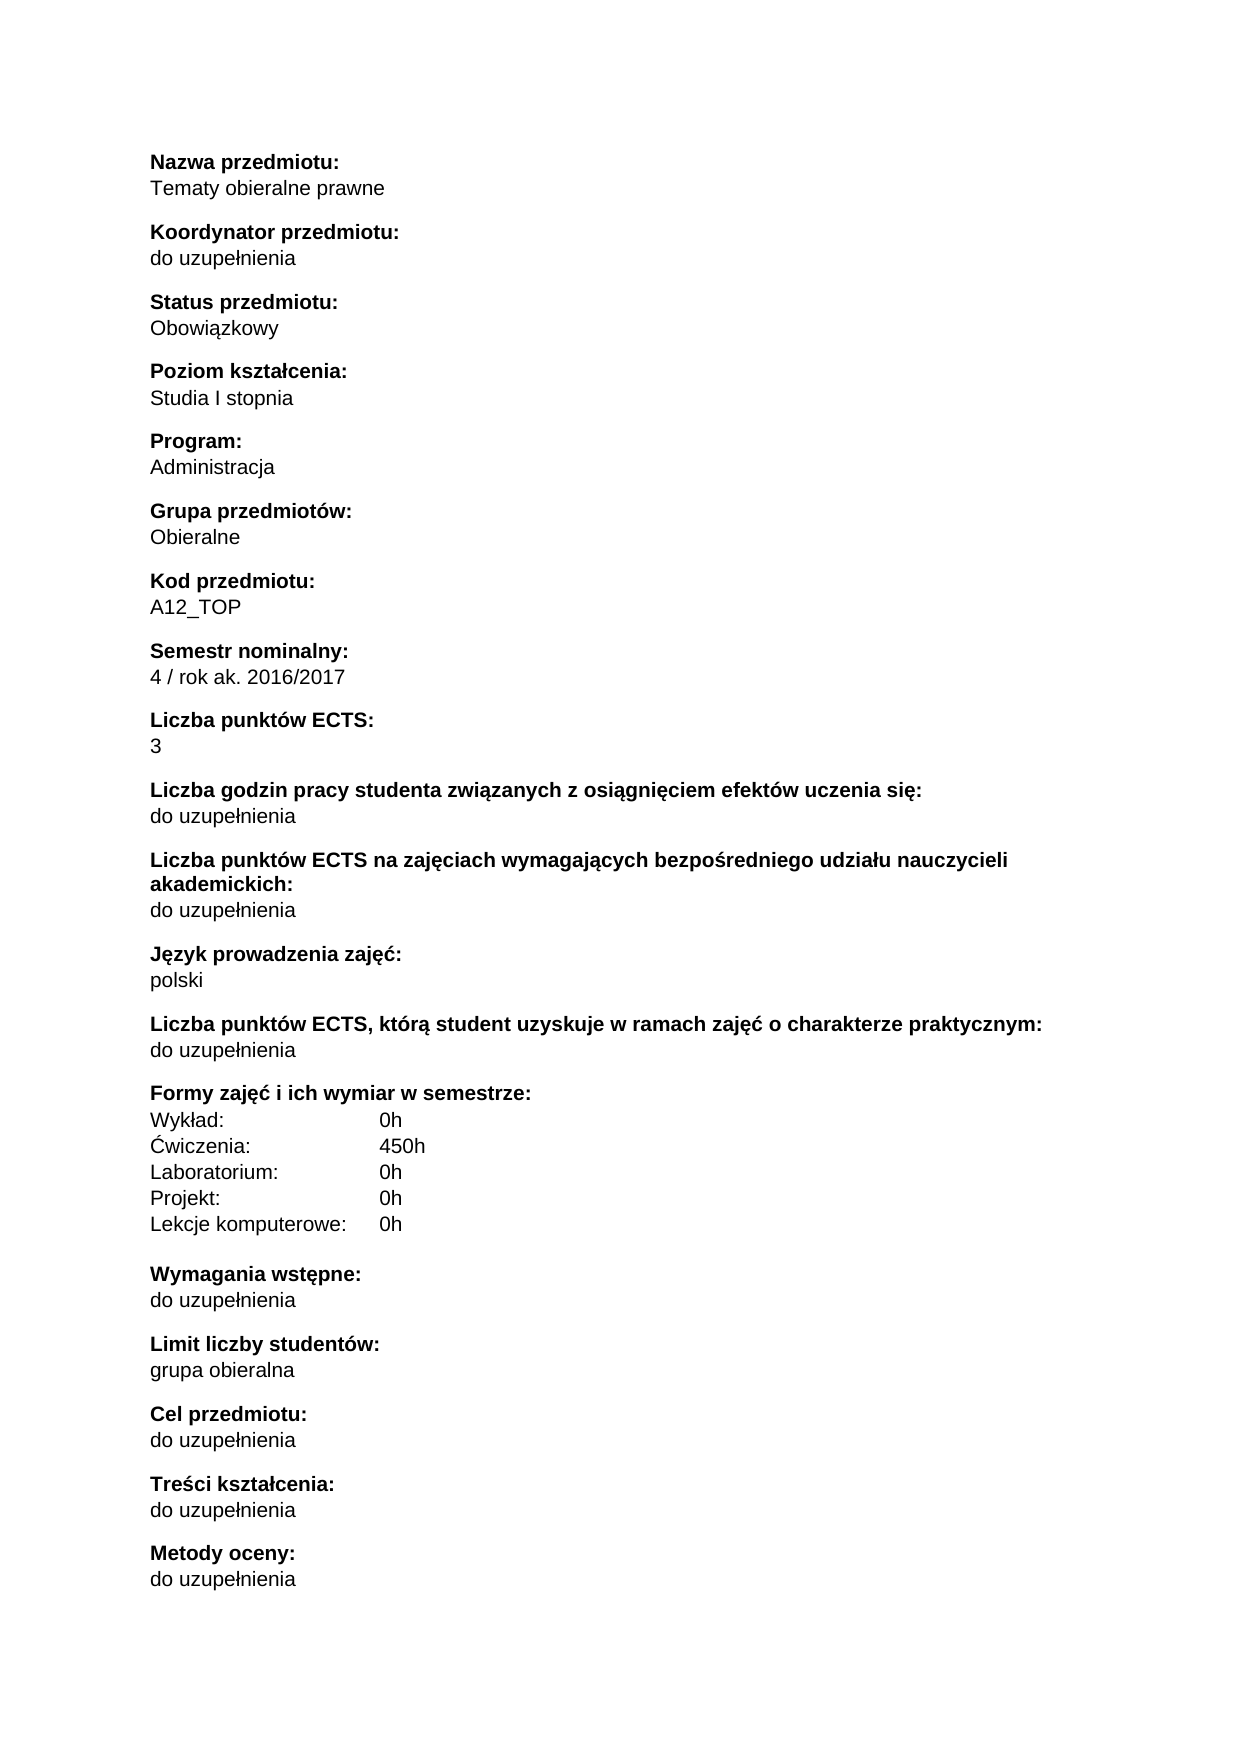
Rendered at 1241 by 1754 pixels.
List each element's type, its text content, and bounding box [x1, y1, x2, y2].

text Liczba punktów ECTS, którą student uzyskuje w ramach zajęć o charakterze praktycznym: [150, 1011, 1090, 1035]
text do uzupełnienia [150, 1037, 1090, 1061]
text Program: [150, 429, 1090, 453]
text Status przedmiotu: [150, 289, 1090, 313]
text Liczba godzin pracy studenta związanych z osiągnięciem efektów uczenia się: [150, 778, 1090, 802]
text Cel przedmiotu: [150, 1402, 1090, 1426]
table_header Wykład: [140, 1108, 367, 1132]
text Formy zajęć i ich wymiar w semestrze: [150, 1081, 1090, 1105]
table_cell 0h [369, 1184, 597, 1210]
text do uzupełnienia [150, 1288, 1090, 1312]
text Kod przedmiotu: [150, 569, 1090, 593]
text do uzupełnienia [150, 898, 1090, 922]
text Wymagania wstępne: [150, 1262, 1090, 1286]
text 3 [150, 734, 1090, 758]
table_cell 450h [369, 1132, 597, 1158]
text Nazwa przedmiotu: [150, 150, 1090, 174]
text do uzupełnienia [150, 1428, 1090, 1452]
text Liczba punktów ECTS na zajęciach wymagających bezpośredniego udziału nauczycieli akademickich: [150, 848, 1090, 896]
text Język prowadzenia zajęć: [150, 942, 1090, 966]
table_cell 0h [369, 1210, 597, 1236]
text Tematy obieralne prawne [150, 176, 1090, 200]
text Treści kształcenia: [150, 1471, 1090, 1495]
text Poziom kształcenia: [150, 359, 1090, 383]
text grupa obieralna [150, 1358, 1090, 1382]
text Limit liczby studentów: [150, 1332, 1090, 1356]
table_cell 0h [369, 1158, 597, 1184]
text Metody oceny: [150, 1541, 1090, 1565]
table_cell Ćwiczenia: [140, 1134, 367, 1158]
table_cell Lekcje komputerowe: [140, 1212, 367, 1236]
text Koordynator przedmiotu: [150, 220, 1090, 244]
text do uzupełnienia [150, 1567, 1090, 1591]
text do uzupełnienia [150, 1497, 1090, 1521]
text Semestr nominalny: [150, 638, 1090, 662]
table_cell Laboratorium: [140, 1160, 367, 1184]
text Liczba punktów ECTS: [150, 708, 1090, 732]
text polski [150, 968, 1090, 992]
table_header 0h [369, 1108, 597, 1132]
text Grupa przedmiotów: [150, 499, 1090, 523]
text do uzupełnienia [150, 246, 1090, 270]
table_cell Projekt: [140, 1186, 367, 1210]
text Obieralne [150, 525, 1090, 549]
text Obowiązkowy [150, 316, 1090, 339]
text Studia I stopnia [150, 385, 1090, 409]
text 4 / rok ak. 2016/2017 [150, 664, 1090, 688]
text A12_TOP [150, 595, 1090, 619]
text Administracja [150, 455, 1090, 479]
text do uzupełnienia [150, 804, 1090, 828]
